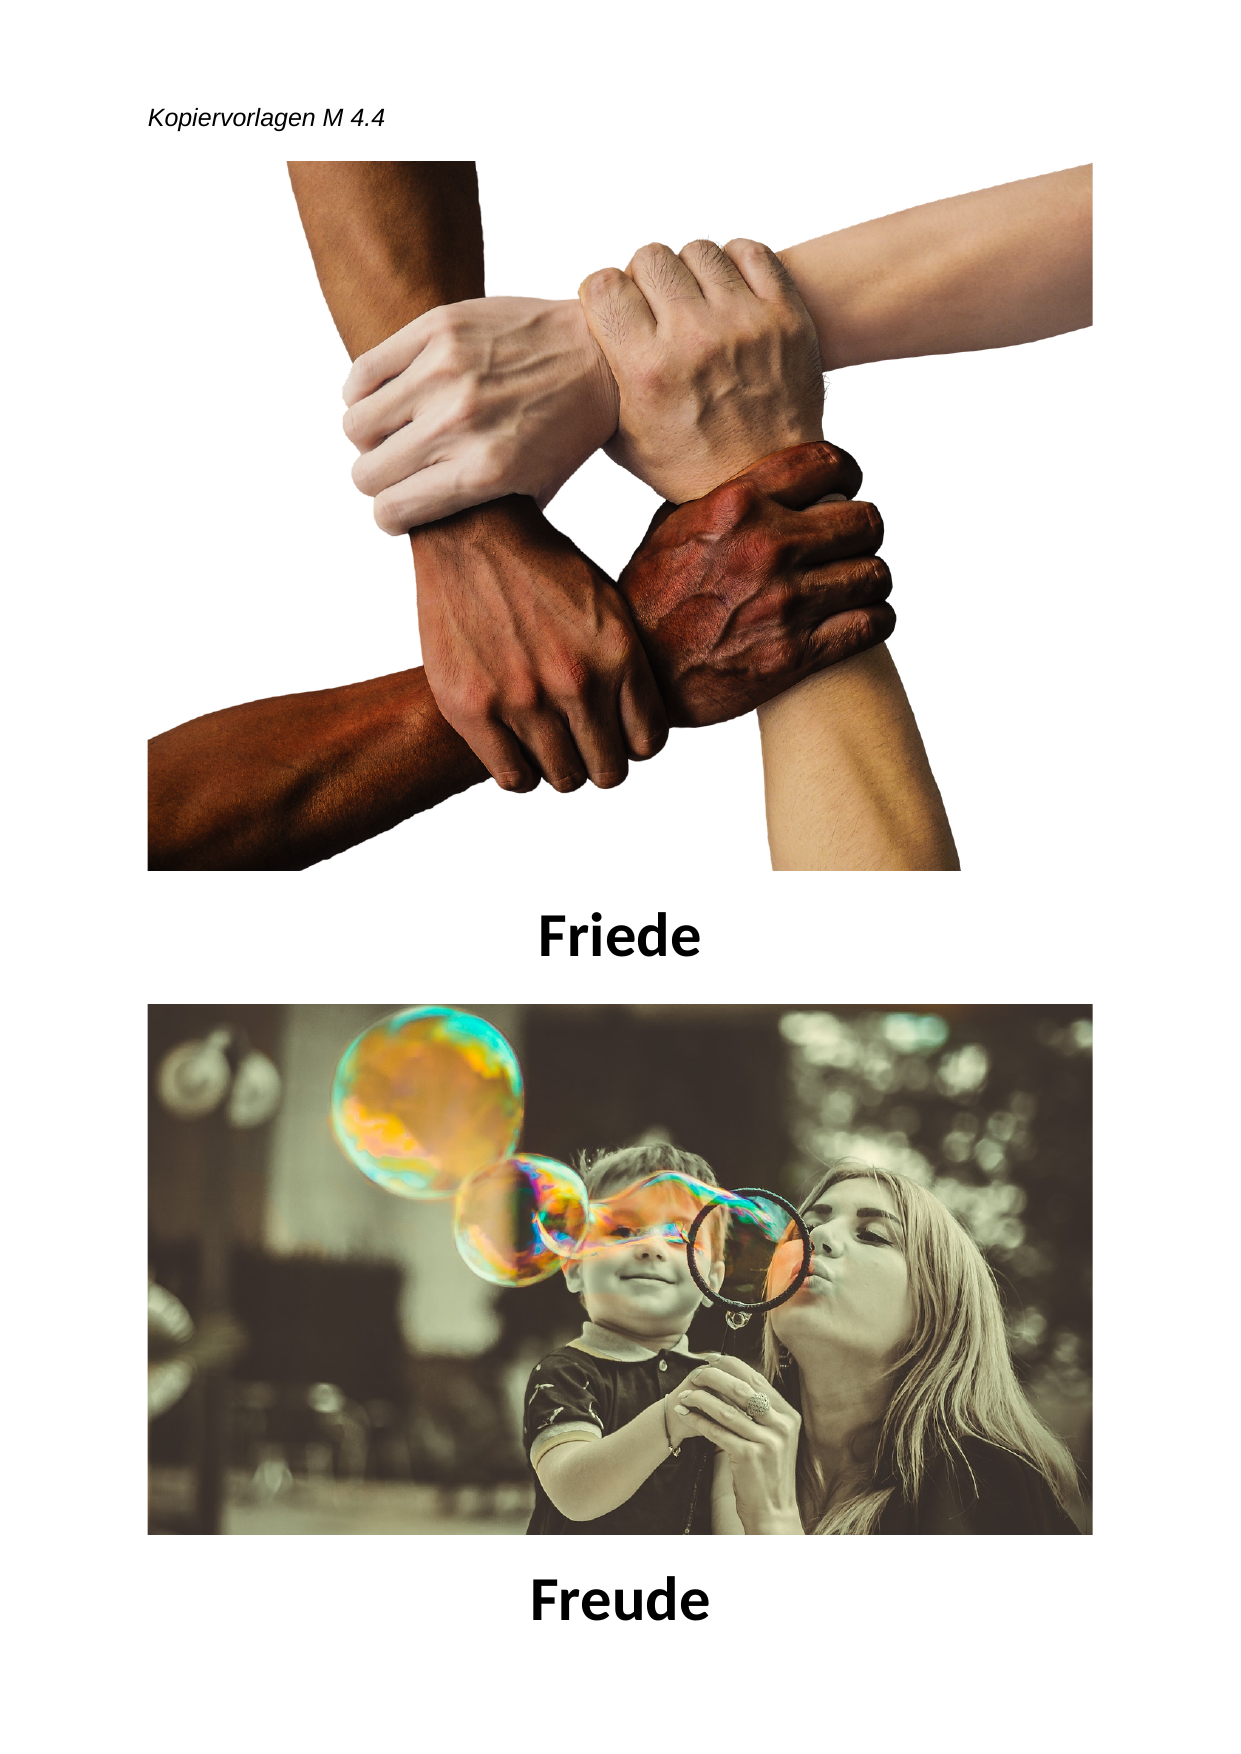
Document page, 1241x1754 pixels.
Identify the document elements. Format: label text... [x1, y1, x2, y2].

text Kopiervorlagen M 4.4 [148, 103, 1093, 132]
picture [147, 1004, 1093, 1535]
picture [147, 161, 1093, 871]
text Freude [148, 1560, 1093, 1636]
text Friede [148, 896, 1093, 972]
